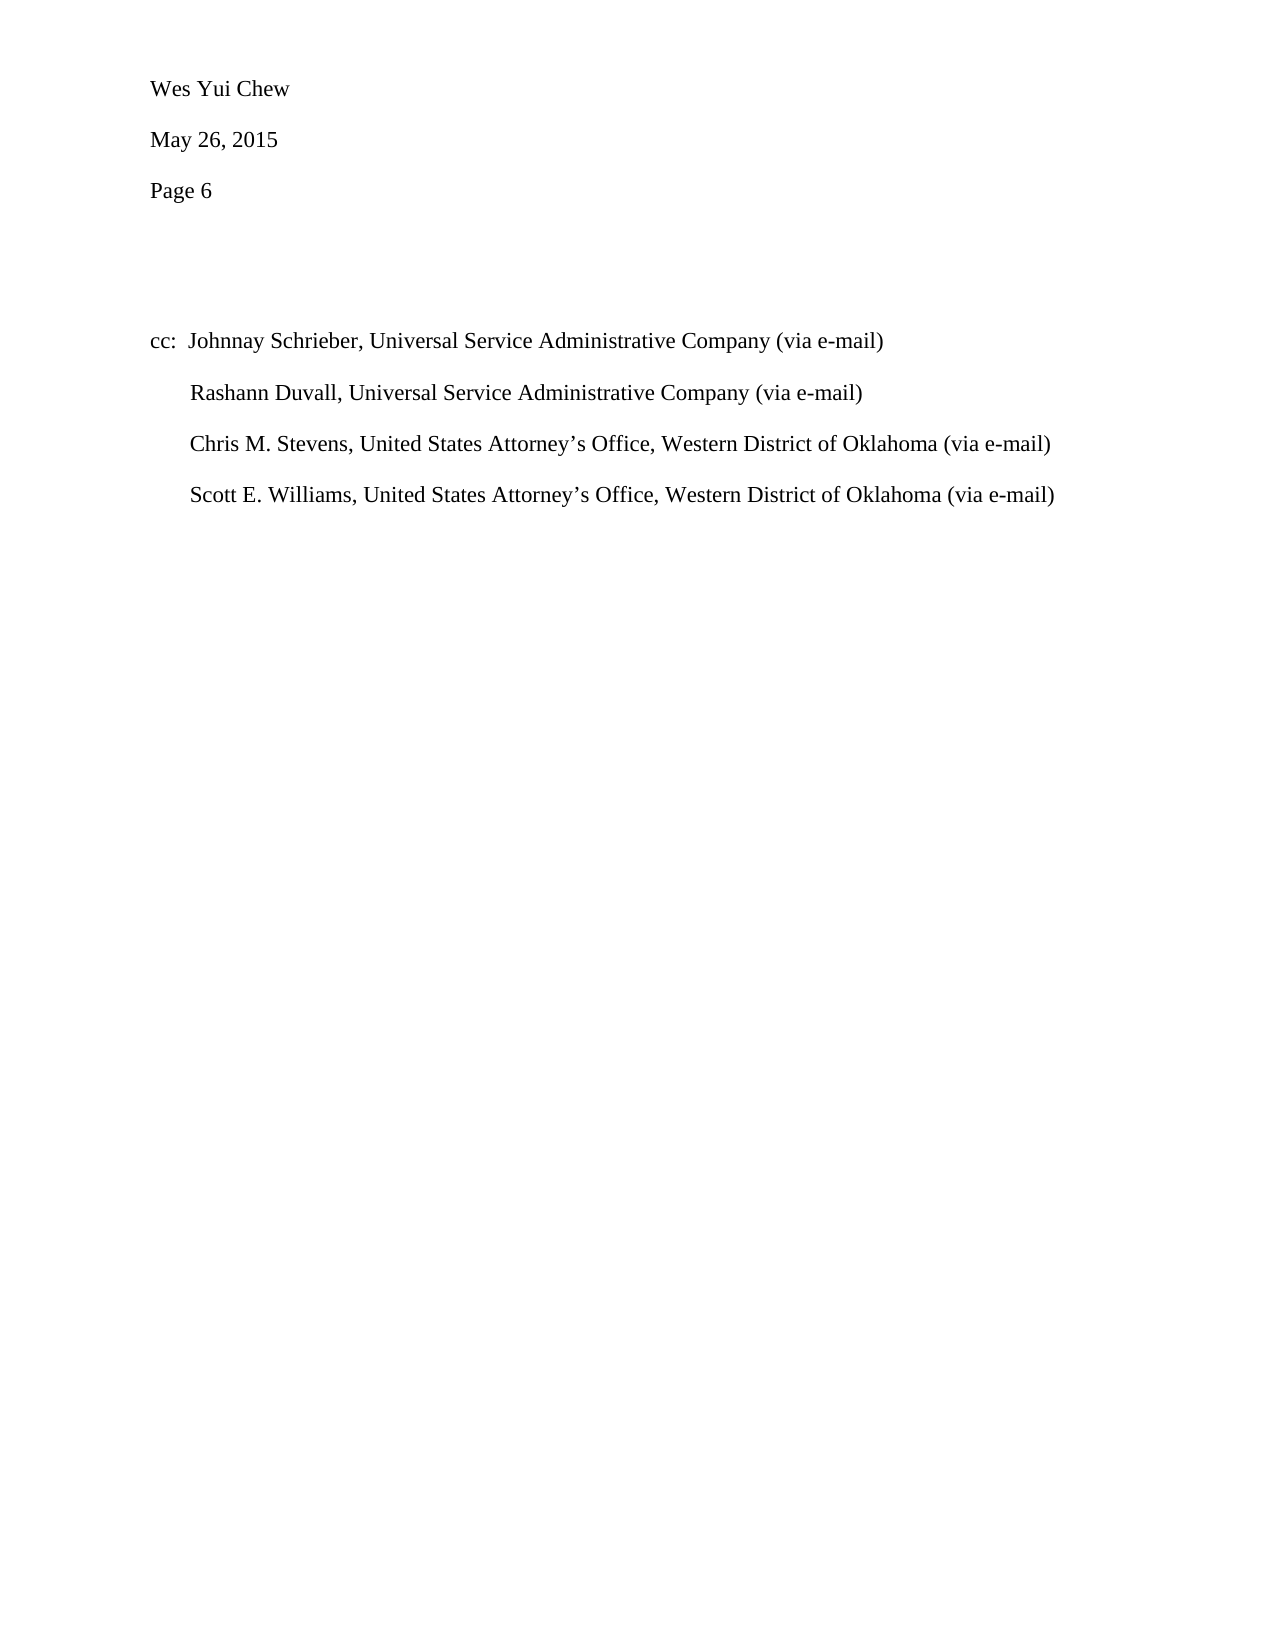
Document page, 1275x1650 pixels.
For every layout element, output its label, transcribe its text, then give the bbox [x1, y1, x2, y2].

text cc: Johnnay Schrieber, Universal Service Administrative Company (via e-mail) [150, 328, 1125, 354]
text Scott E. Williams, United States Attorney’s Office, Western District of Oklahoma (via e-mail) [150, 481, 1125, 507]
text Chris M. Stevens, United States Attorney’s Office, Western District of Oklahoma (via e-mail) [150, 430, 1125, 456]
text Rashann Duvall, Universal Service Administrative Company (via e-mail) [150, 379, 1125, 405]
